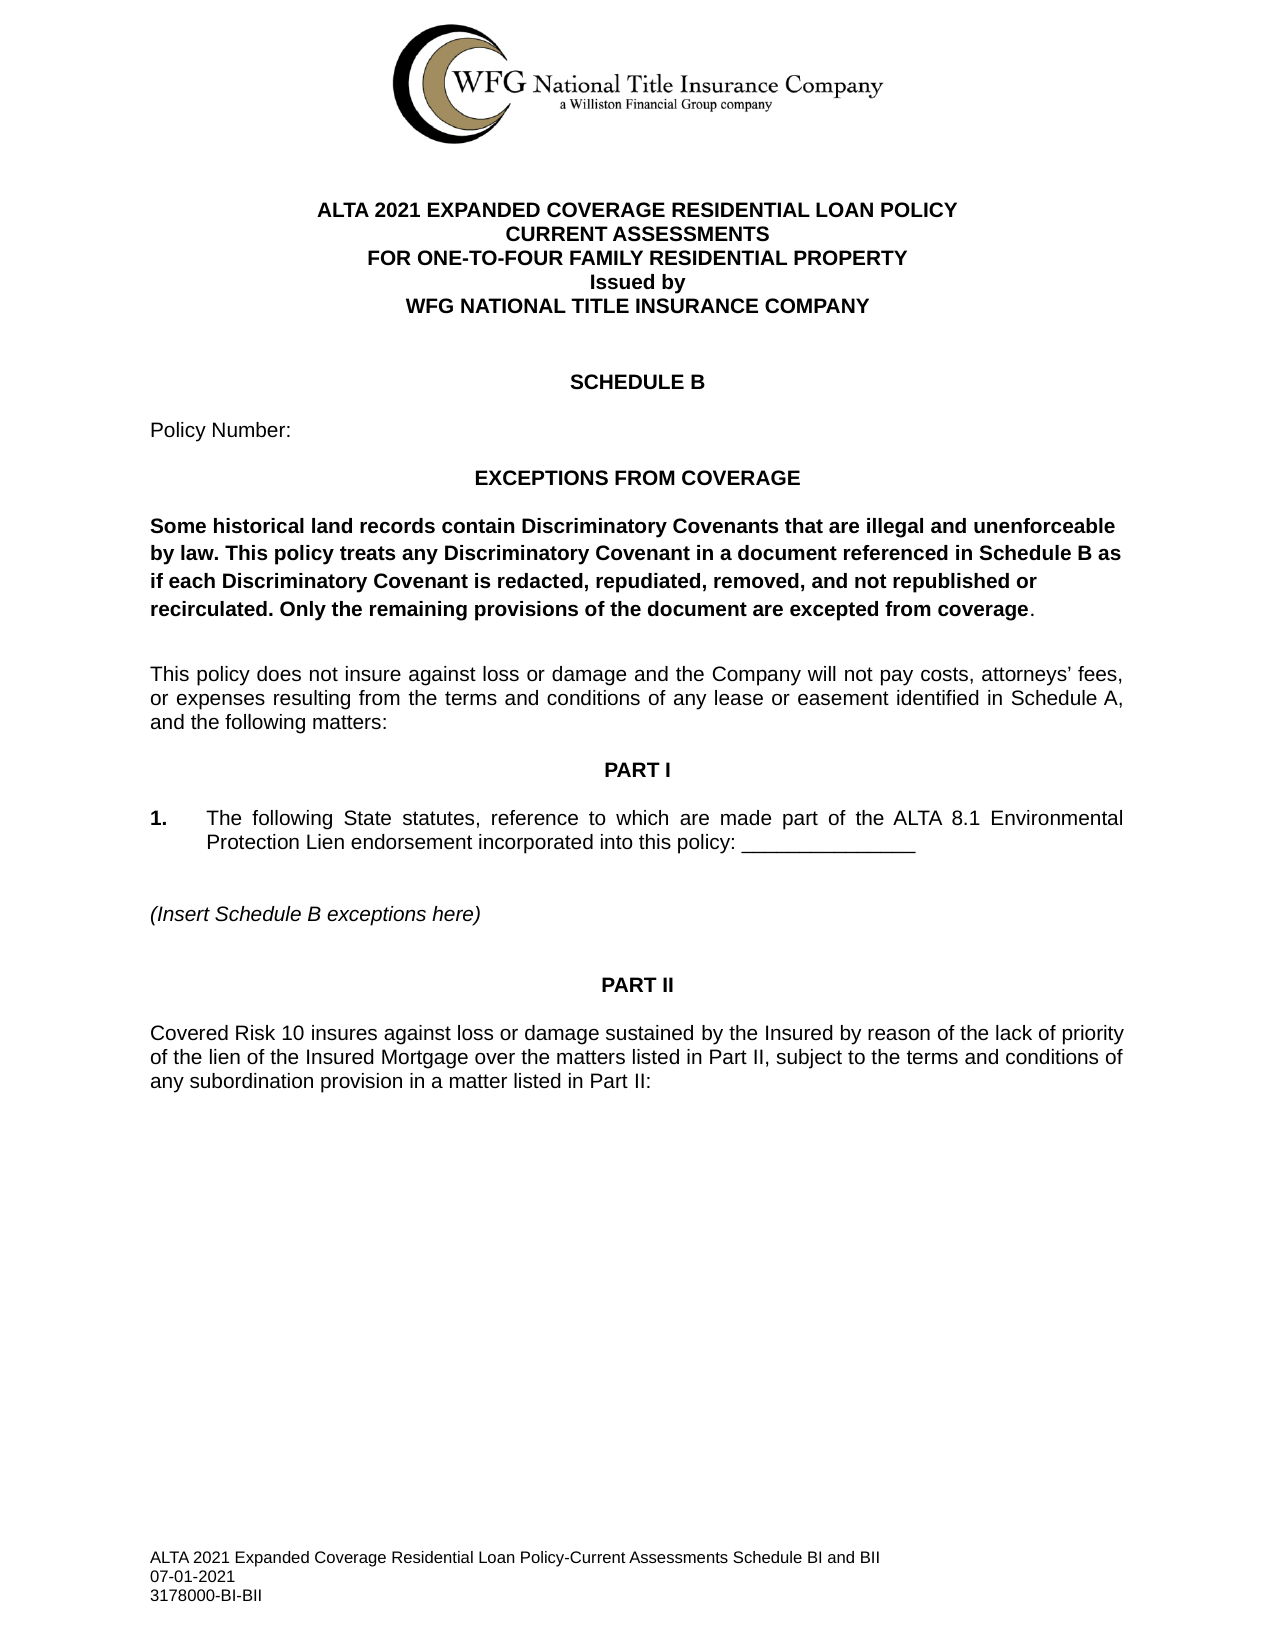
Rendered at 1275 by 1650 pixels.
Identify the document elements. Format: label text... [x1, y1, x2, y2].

text PART II [150, 973, 1125, 997]
text 1. The following State statutes, reference to which are made part of the ALTA 8.1 Environmental Protection Lien endorsement incorporated into this policy: _______________ [150, 806, 1125, 853]
text ALTA 2021 EXPANDED COVERAGE RESIDENTIAL LOAN POLICY [150, 198, 1125, 222]
text This policy does not insure against loss or damage and the Company will not pay costs, attorneys’ fees, or expenses resulting from the terms and conditions of any lease or easement identified in Schedule A, and the following matters: [150, 662, 1125, 734]
subtitle EXCEPTIONS FROM COVERAGE [150, 466, 1125, 489]
text WFG NATIONAL TITLE INSURANCE COMPANY [150, 294, 1125, 318]
text Policy Number: [150, 418, 1125, 442]
text Issued by [150, 270, 1125, 294]
text FOR ONE-TO-FOUR FAMILY RESIDENTIAL PROPERTY [150, 246, 1125, 270]
text PART I [150, 758, 1125, 782]
text Covered Risk 10 insures against loss or damage sustained by the Insured by reason of the lack of priority of the lien of the Insured Mortgage over the matters listed in Part II, subject to the terms and conditions of any subordination provision in a matter listed in Part II: [150, 1021, 1125, 1093]
text Some historical land records contain Discriminatory Covenants that are illegal and unenforceable by law. This policy treats any Discriminatory Covenant in a document referenced in Schedule B as if each Discriminatory Covenant is redacted, repudiated, removed, and not republished or recirculated. Only the remaining provisions of the document are excepted from coverage. [150, 513, 1125, 622]
text CURRENT ASSESSMENTS [150, 222, 1125, 246]
text SCHEDULE B [150, 370, 1125, 394]
picture [390, 21, 888, 150]
text (Insert Schedule B exceptions here) [150, 901, 1125, 925]
